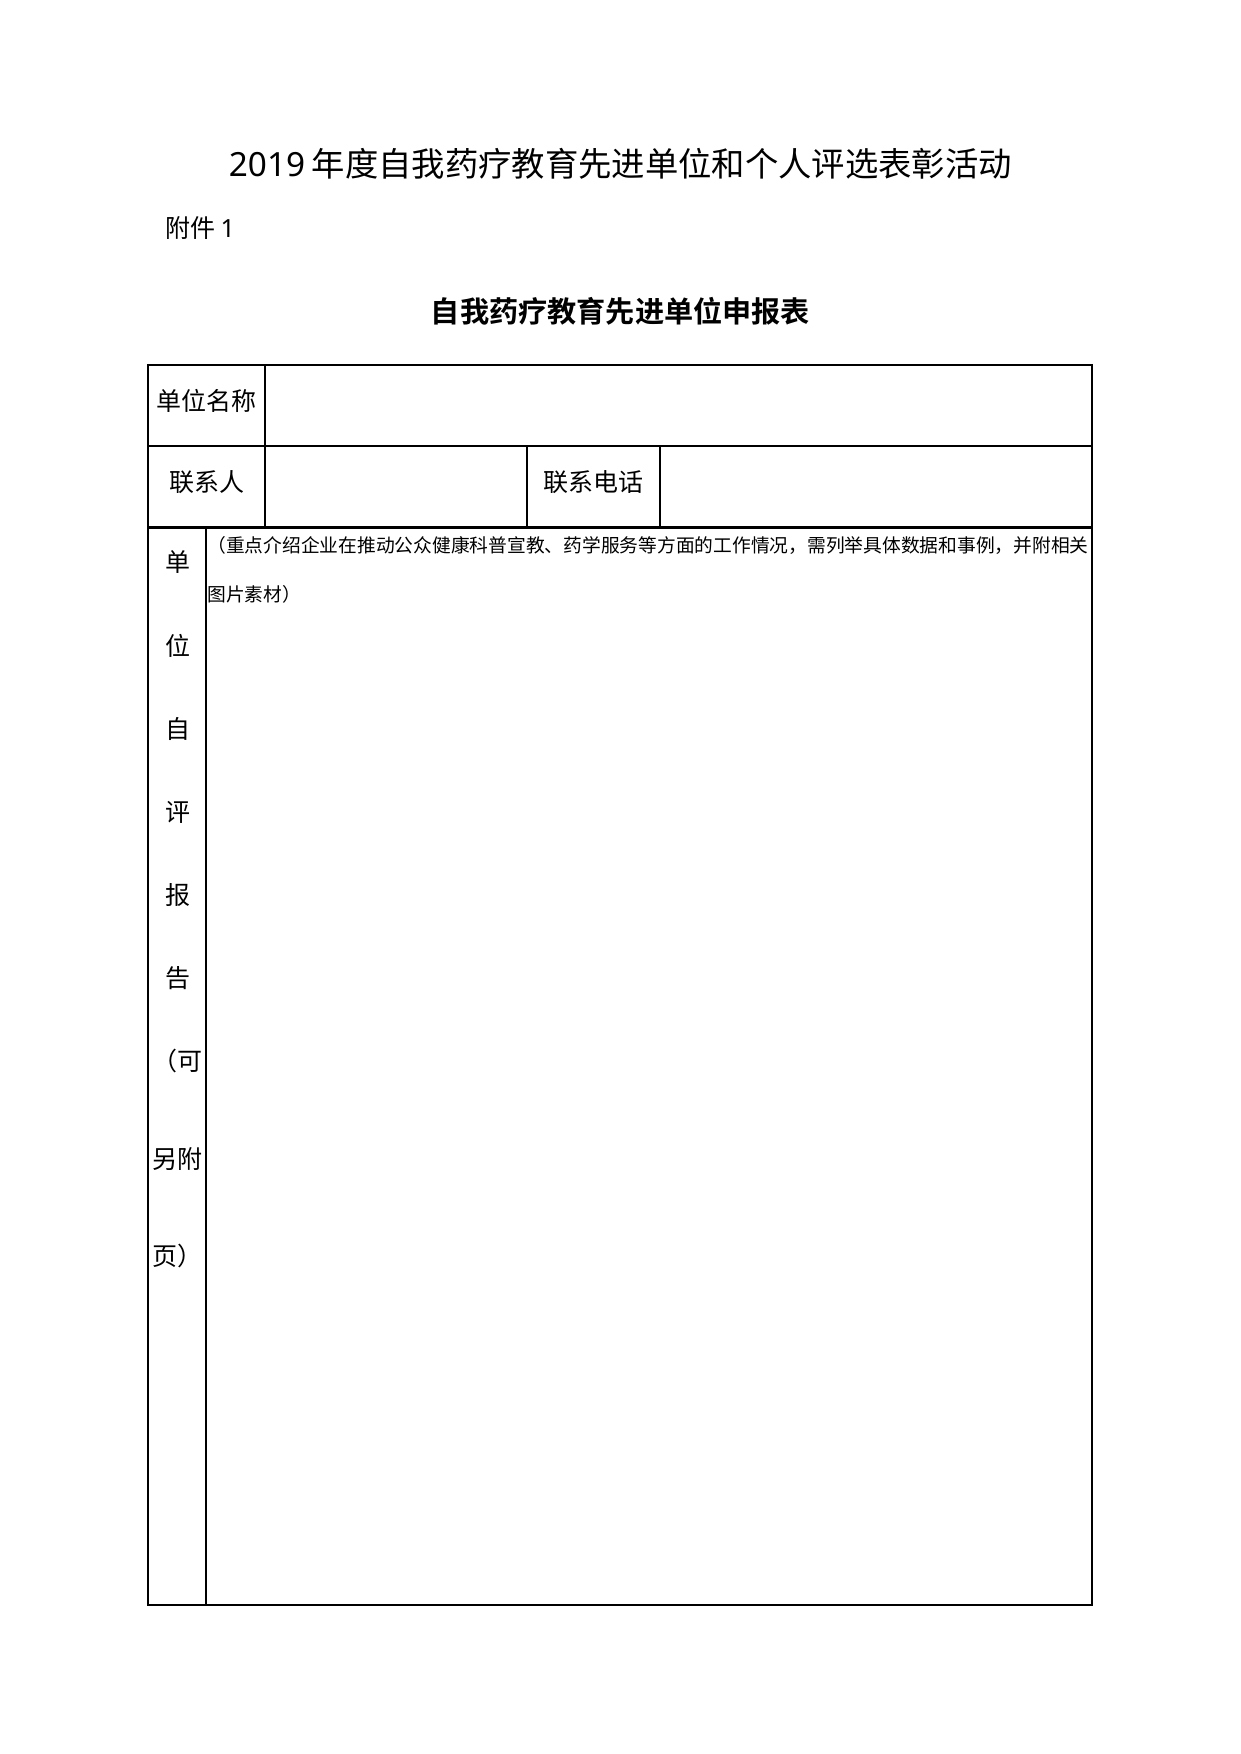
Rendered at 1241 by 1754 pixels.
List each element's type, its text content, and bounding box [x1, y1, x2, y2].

table_cell 联系人 [149, 447, 264, 526]
table_cell [661, 447, 1091, 526]
table_cell [266, 447, 526, 526]
table_header 单位名称 [149, 366, 264, 445]
table_cell 联系电话 [528, 447, 659, 526]
table_header [266, 366, 1091, 445]
text 附件1 [165, 194, 1075, 259]
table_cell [207, 529, 1091, 1604]
text 2019年度自我药疗教育先进单位和个人评选表彰活动 [165, 129, 1075, 194]
table_cell 单 位 自 评 报 告 （可另附页） [149, 529, 205, 1604]
text 自我药疗教育先进单位申报表 [165, 278, 1075, 343]
